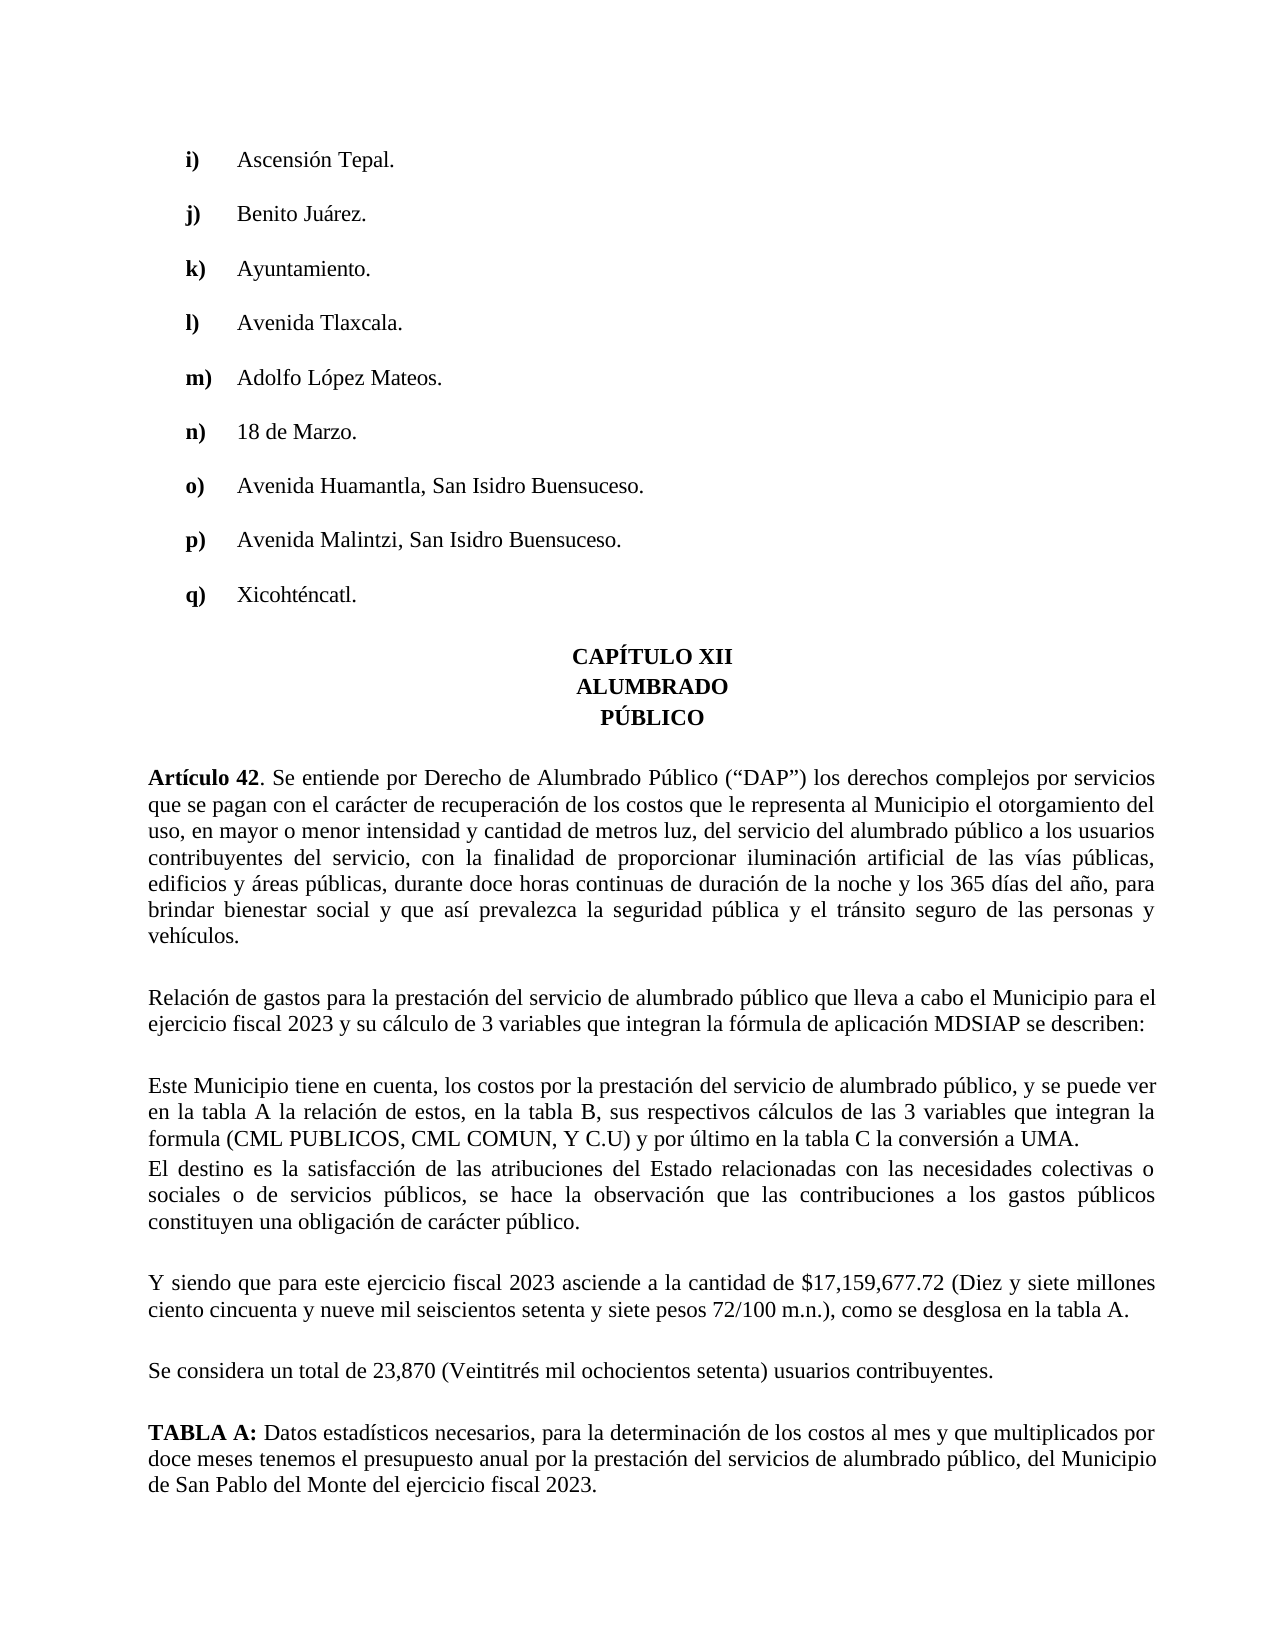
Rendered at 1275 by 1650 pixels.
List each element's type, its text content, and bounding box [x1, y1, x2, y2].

text TABLA A: Datos estadísticos necesarios, para la determinación de los costos al mes y que multiplicados por doce meses tenemos el presupuesto anual por la prestación del servicios de alumbrado público, del Municipio de San Pablo del Monte del ejercicio fiscal 2023. [148, 1419, 1157, 1498]
list Ascensión Tepal. [185, 146, 1181, 172]
list Benito Juárez. [185, 200, 1181, 227]
text Y siendo que para este ejercicio fiscal 2023 asciende a la cantidad de $17,159,677.72 (Diez y siete millones ciento cincuenta y nueve mil seiscientos setenta y siete pesos 72/100 m.n.), como se desglosa en la tabla A. [148, 1269, 1157, 1322]
text Este Municipio tiene en cuenta, los costos por la prestación del servicio de alumbrado público, y se puede ver en la tabla A la relación de estos, en la tabla B, sus respectivos cálculos de las 3 variables que integran la formula (CML PUBLICOS, CML COMUN, Y C.U) y por último en la tabla C la conversión a UMA. [148, 1072, 1157, 1151]
list Xicohténcatl. [185, 581, 1181, 607]
list Avenida Tlaxcala. [185, 309, 1181, 335]
text Artículo 42. Se entiende por Derecho de Alumbrado Público (“DAP”) los derechos complejos por servicios que se pagan con el carácter de recuperación de los costos que le representa al Municipio el otorgamiento del uso, en mayor o menor intensidad y cantidad de metros luz, del servicio del alumbrado público a los usuarios contribuyentes del servicio, con la finalidad de proporcionar iluminación artificial de las vías públicas, edificios y áreas públicas, durante doce horas continuas de duración de la noche y los 365 días del año, para brindar bienestar social y que así prevalezca la seguridad pública y el tránsito seguro de las personas y vehículos. [148, 764, 1157, 949]
text CAPÍTULO XII ALUMBRADO PÚBLICO [521, 643, 784, 730]
list Adolfo López Mateos. [185, 363, 1181, 390]
list 18 de Marzo. [185, 418, 1181, 444]
text El destino es la satisfacción de las atribuciones del Estado relacionadas con las necesidades colectivas o sociales o de servicios públicos, se hace la observación que las contribuciones a los gastos públicos constituyen una obligación de carácter público. [148, 1155, 1157, 1234]
list Ayuntamiento. [185, 255, 1181, 281]
text Se considera un total de 23,870 (Veintitrés mil ochocientos setenta) usuarios contribuyentes. [148, 1357, 1181, 1383]
list Avenida Huamantla, San Isidro Buensuceso. [185, 472, 1181, 498]
list Avenida Malintzi, San Isidro Buensuceso. [185, 527, 1181, 553]
text Relación de gastos para la prestación del servicio de alumbrado público que lleva a cabo el Municipio para el ejercicio fiscal 2023 y su cálculo de 3 variables que integran la fórmula de aplicación MDSIAP se describen: [148, 984, 1157, 1037]
